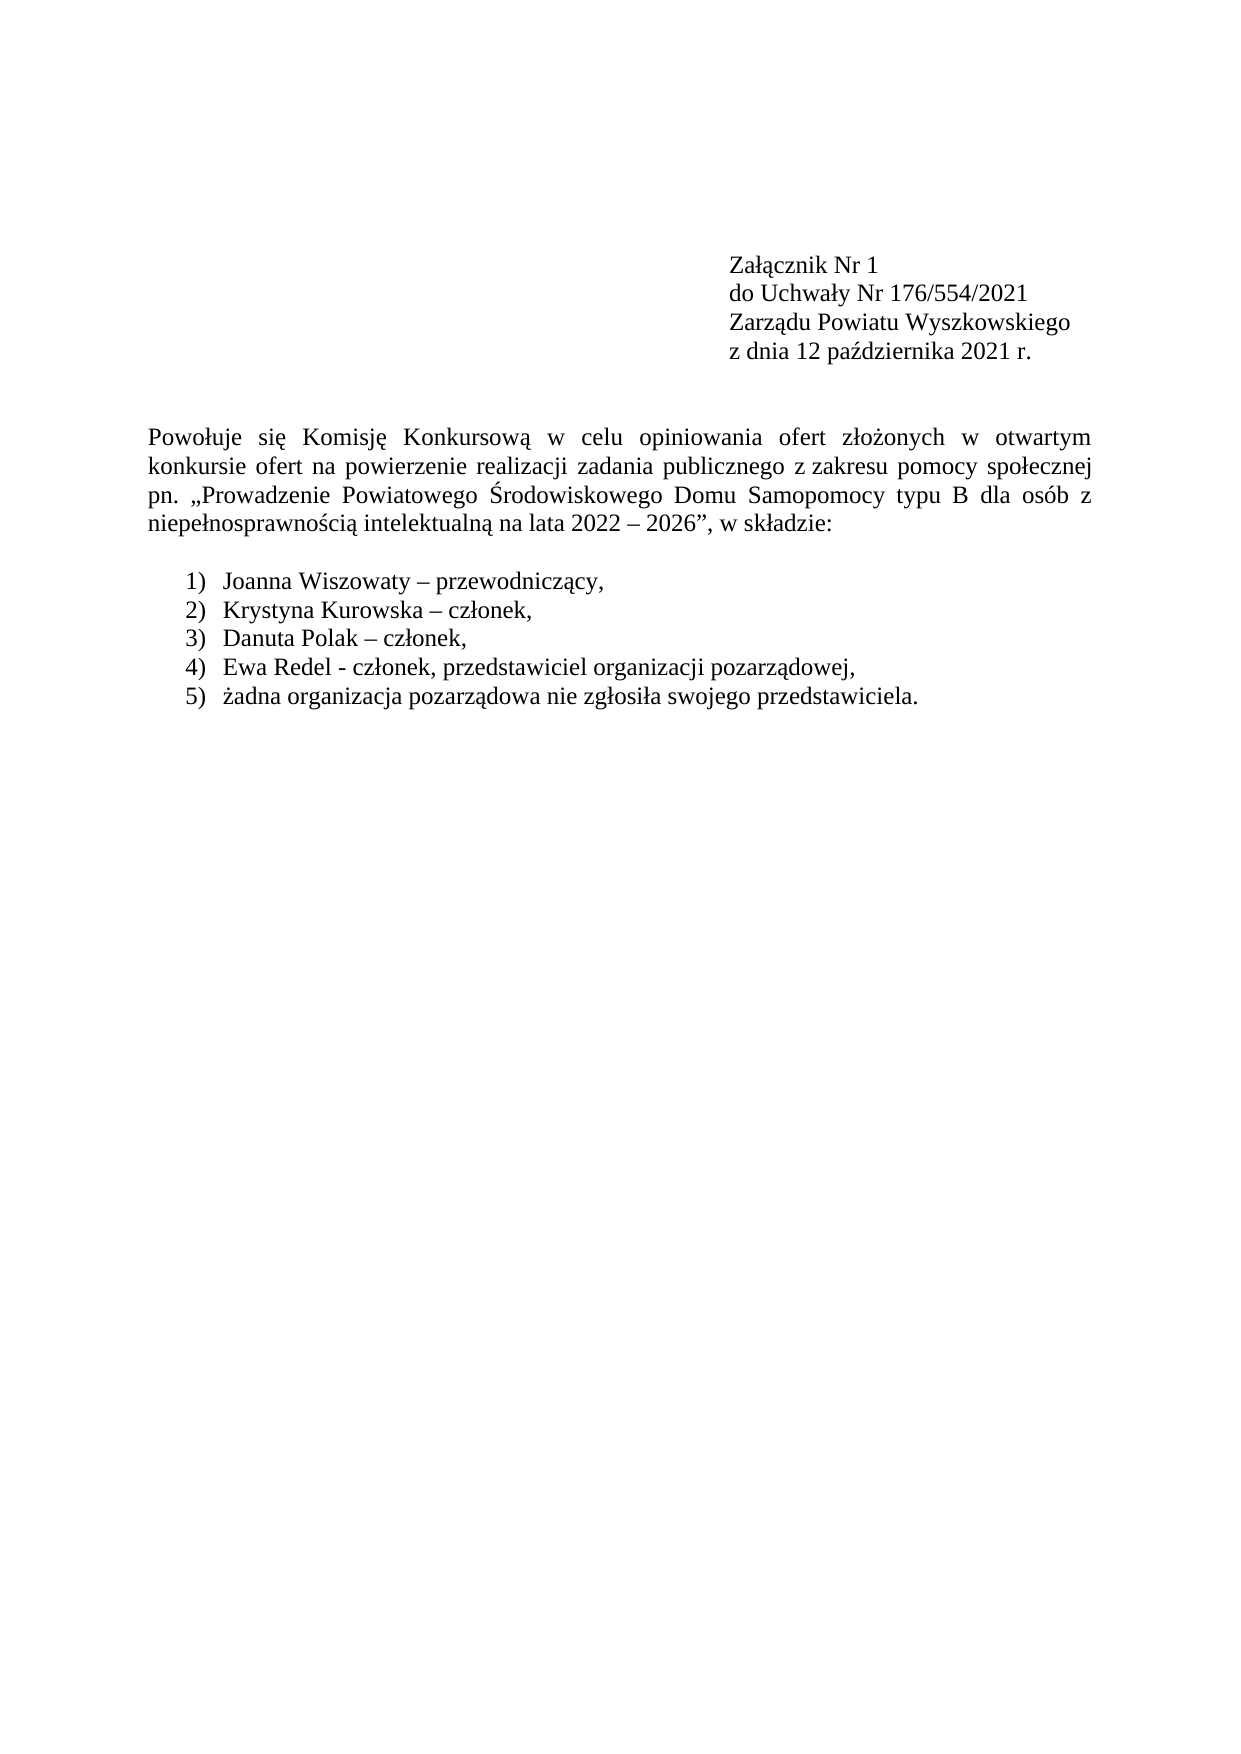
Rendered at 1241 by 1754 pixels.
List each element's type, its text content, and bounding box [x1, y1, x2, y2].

text z dnia 12 października 2021 r. [729, 336, 1093, 365]
text do Uchwały Nr 176/554/2021 [729, 278, 1093, 307]
list Danuta Polak – członek, [185, 623, 1093, 652]
list żadna organizacja pozarządowa nie zgłosiła swojego przedstawiciela. [185, 681, 1093, 710]
list Ewa Redel - członek, przedstawiciel organizacji pozarządowej, [185, 652, 1093, 681]
text Powołuje się Komisję Konkursową w celu opiniowania ofert złożonych w otwartym konkursie ofert na powierzenie realizacji zadania publicznego z zakresu pomocy społecznej pn. „Prowadzenie Powiatowego Środowiskowego Domu Samopomocy typu B dla osób z niepełnosprawnością intelektualną na lata 2022 – 2026”, w składzie: [148, 422, 1093, 537]
list Joanna Wiszowaty – przewodniczący, [185, 566, 1093, 595]
text Zarządu Powiatu Wyszkowskiego [729, 307, 1093, 336]
text Załącznik Nr 1 [729, 250, 1093, 278]
list Krystyna Kurowska – członek, [185, 595, 1093, 623]
